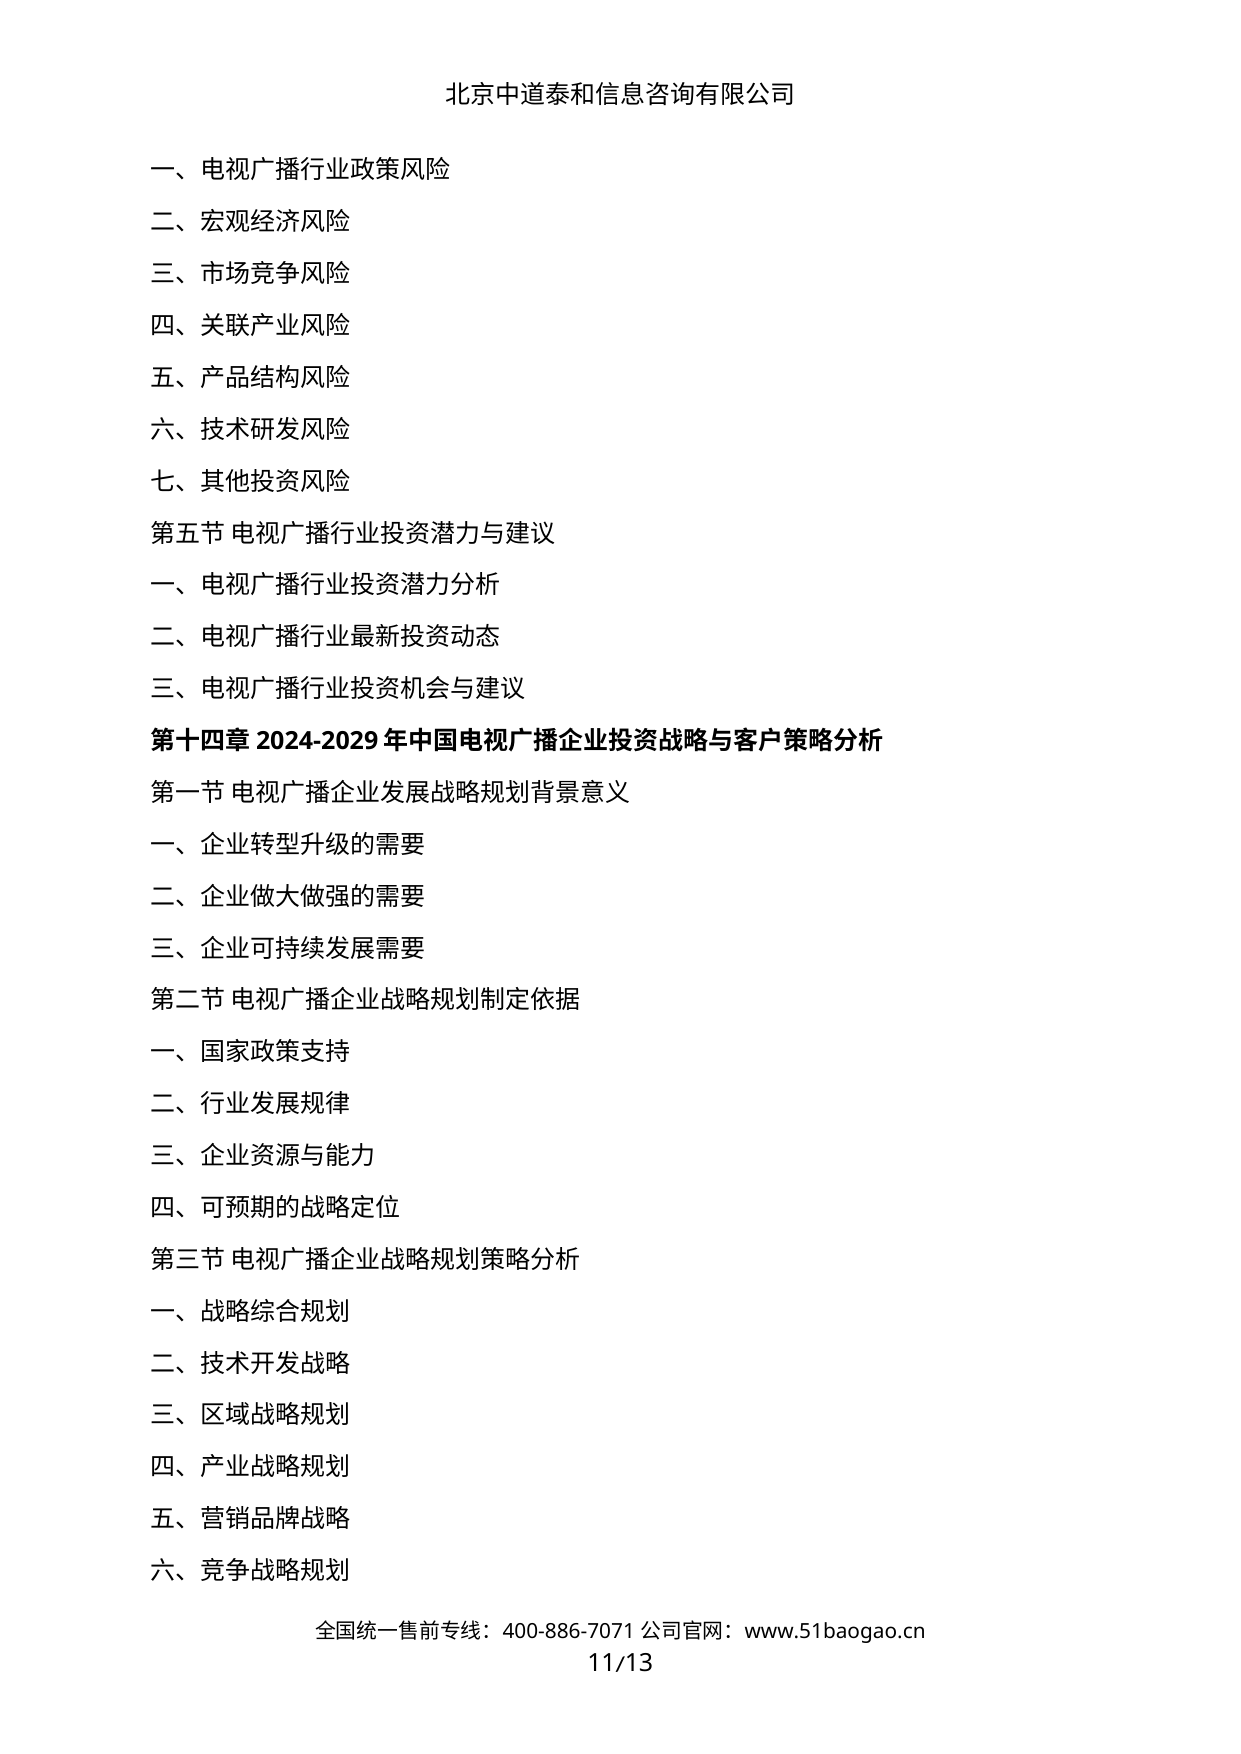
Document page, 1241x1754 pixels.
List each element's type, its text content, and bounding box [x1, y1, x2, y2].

text 五、产品结构风险 [150, 357, 1090, 394]
text 一、电视广播行业政策风险 [150, 150, 1090, 186]
text 五、营销品牌战略 [150, 1499, 1090, 1535]
text 三、企业资源与能力 [150, 1136, 1090, 1172]
text 六、技术研发风险 [150, 409, 1090, 446]
text 三、电视广播行业投资机会与建议 [150, 669, 1090, 705]
text 七、其他投资风险 [150, 461, 1090, 497]
text 一、电视广播行业投资潜力分析 [150, 565, 1090, 601]
text 第一节 电视广播企业发展战略规划背景意义 [150, 772, 1090, 809]
text 第五节 电视广播行业投资潜力与建议 [150, 513, 1090, 549]
text 一、国家政策支持 [150, 1032, 1090, 1068]
text 二、行业发展规律 [150, 1084, 1090, 1120]
text 二、宏观经济风险 [150, 202, 1090, 238]
text 三、市场竞争风险 [150, 254, 1090, 290]
text 三、企业可持续发展需要 [150, 928, 1090, 964]
text 六、竞争战略规划 [150, 1551, 1090, 1587]
text 四、关联产业风险 [150, 306, 1090, 342]
text 第十四章 2024-2029年中国电视广播企业投资战略与客户策略分析 [150, 721, 1090, 757]
text 二、企业做大做强的需要 [150, 876, 1090, 912]
text 二、电视广播行业最新投资动态 [150, 617, 1090, 653]
text 第三节 电视广播企业战略规划策略分析 [150, 1239, 1090, 1276]
text 一、战略综合规划 [150, 1291, 1090, 1327]
text 一、企业转型升级的需要 [150, 824, 1090, 861]
text 四、可预期的战略定位 [150, 1187, 1090, 1224]
text 二、技术开发战略 [150, 1343, 1090, 1379]
text 第二节 电视广播企业战略规划制定依据 [150, 980, 1090, 1016]
text 三、区域战略规划 [150, 1395, 1090, 1431]
text 四、产业战略规划 [150, 1447, 1090, 1483]
